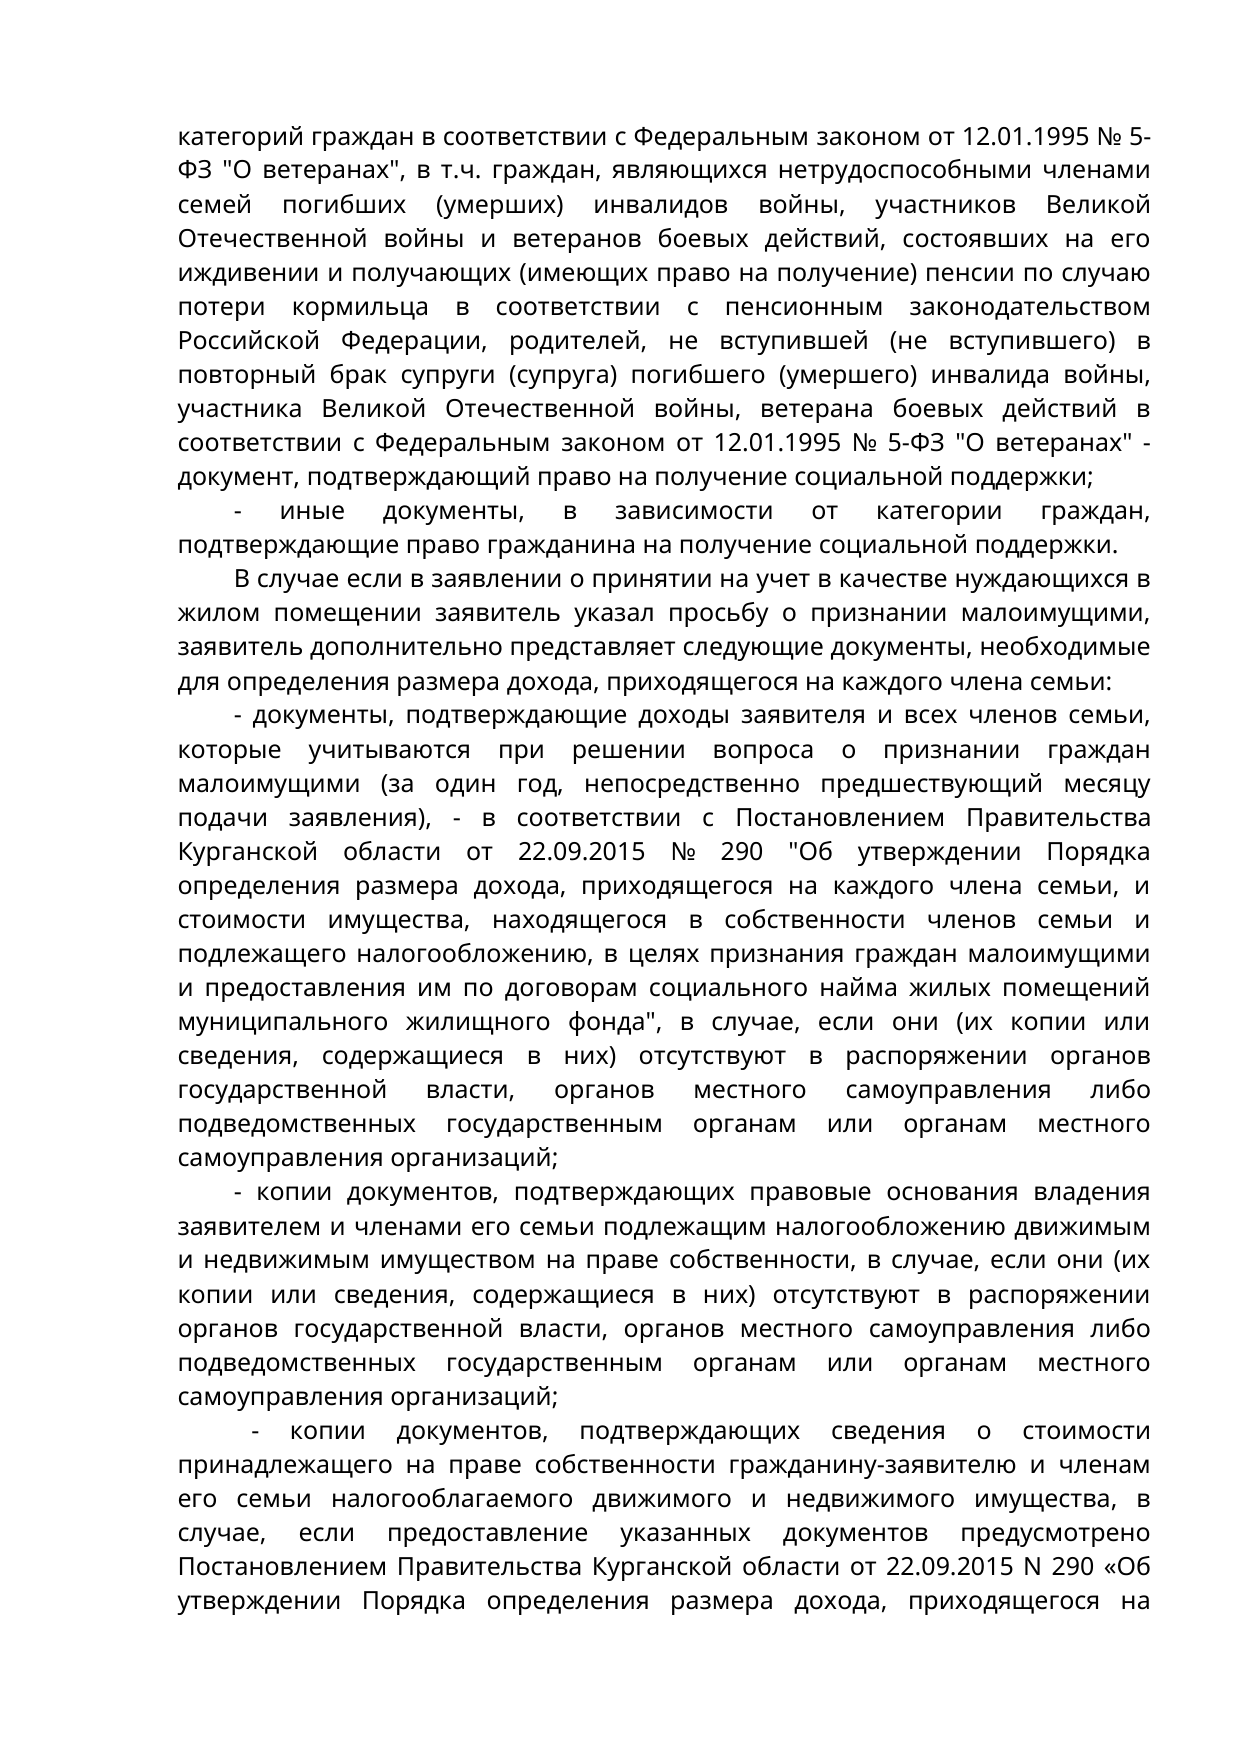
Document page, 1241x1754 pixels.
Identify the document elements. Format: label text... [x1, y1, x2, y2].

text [177, 1412, 1152, 1617]
text - документы, подтверждающие доходы заявителя и всех членов семьи, которые учитываются при решении вопроса о признании граждан малоимущими (за один год, непосредственно предшествующий месяцу подачи заявления), - в соответствии с Постановлением Правительства Курганской области от 22.09.2015 № 290 "Об утверждении Порядка определения размера дохода, приходящегося на каждого члена семьи, и стоимости имущества, находящегося в собственности членов семьи и подлежащего налогообложению, в целях признания граждан малоимущими и предоставления им по договорам социального найма жилых помещений муниципального жилищного фонда", в случае, если они (их копии или сведения, содержащиеся в них) отсутствуют в распоряжении органов государственной власти, органов местного самоуправления либо подведомственных государственным органам или органам местного самоуправления организаций; [177, 697, 1152, 1174]
text В случае если в заявлении о принятии на учет в качестве нуждающихся в жилом помещении заявитель указал просьбу о признании малоимущими, заявитель дополнительно представляет следующие документы, необходимые для определения размера дохода, приходящегося на каждого члена семьи: [177, 561, 1152, 697]
text - копии документов, подтверждающих правовые основания владения заявителем и членами его семьи подлежащим налогообложению движимым и недвижимым имуществом на праве собственности, в случае, если они (их копии или сведения, содержащиеся в них) отсутствуют в распоряжении органов государственной власти, органов местного самоуправления либо подведомственных государственным органам или органам местного самоуправления организаций; [177, 1174, 1152, 1412]
text - иные документы, в зависимости от категории граждан, подтверждающие право гражданина на получение социальной поддержки. [177, 493, 1152, 561]
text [177, 118, 1152, 493]
